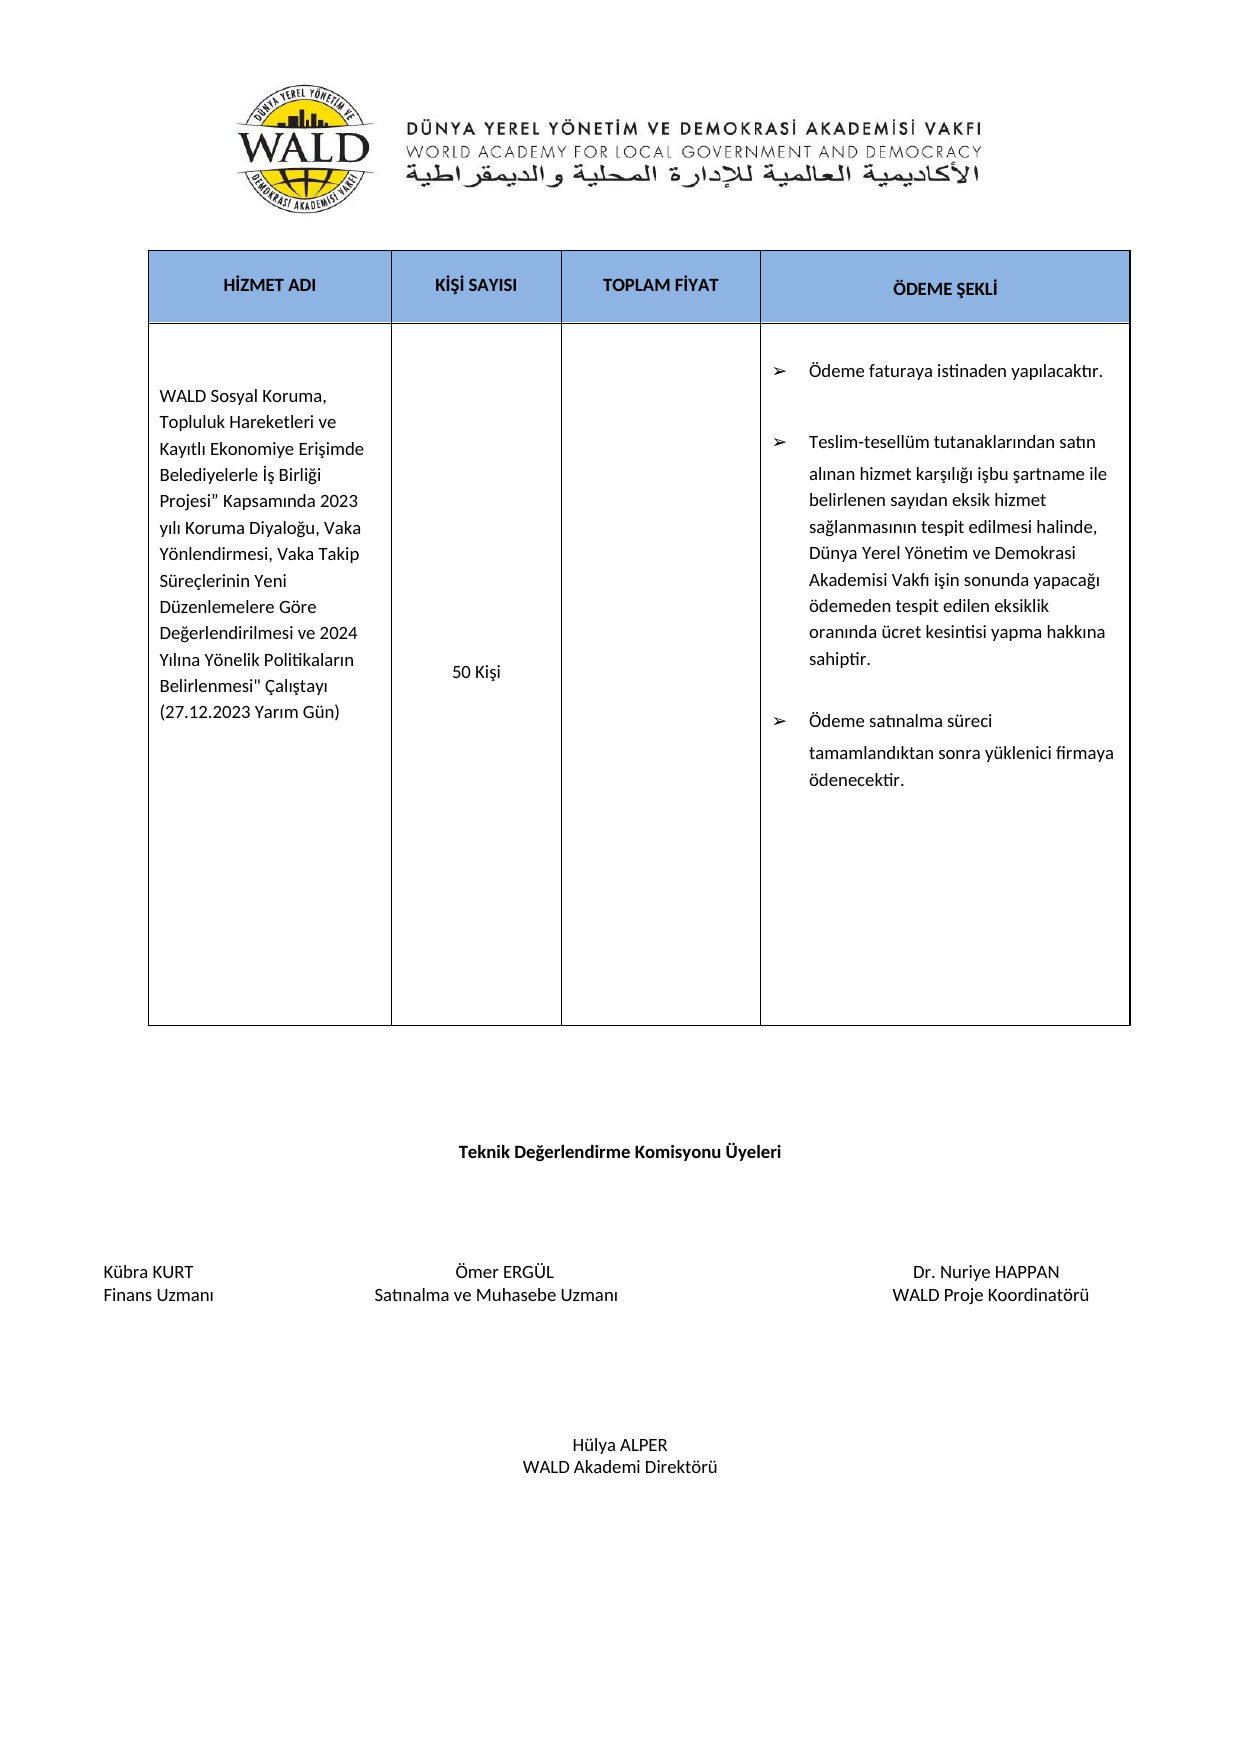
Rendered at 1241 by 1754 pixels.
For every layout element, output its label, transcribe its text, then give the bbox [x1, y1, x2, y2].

text Hülya ALPER [148, 1433, 1093, 1456]
table_header HİZMET ADI [149, 251, 391, 322]
table_cell [562, 324, 760, 1024]
text Finans Uzmanı Satınalma ve Muhasebe Uzmanı WALD Proje Koordinatörü [103, 1283, 1093, 1306]
table_header TOPLAM FİYAT [562, 251, 760, 322]
picture [147, 73, 1093, 224]
table_header ÖDEME ŞEKLİ [761, 251, 1129, 322]
text Kübra KURT Ömer ERGÜL Dr. Nuriye HAPPAN [103, 1261, 1093, 1283]
text WALD Akademi Direktörü [148, 1456, 1093, 1478]
table_cell Ödeme faturaya istinaden yapılacaktır. Teslim-tesellüm tutanaklarından satın alınan hizmet karşılığı işbu şartname ile belirlenen sayıdan eksik hizmet sağlanmasının tespit edilmesi halinde, Dünya Yerel Yönetim ve Demokrasi Akademisi Vakfı işin sonunda yapacağı ödemeden tespit edilen eksiklik oranında ücret kesintisi yapma hakkına sahiptir. Ödeme satınalma süreci tamamlandıktan sonra yüklenici firmaya ödenecektir. [761, 324, 1129, 1024]
text Teknik Değerlendirme Komisyonu Üyeleri [148, 1140, 1093, 1163]
table_header KİŞİ SAYISI [392, 251, 561, 322]
table_cell 50 Kişi [392, 324, 561, 1024]
